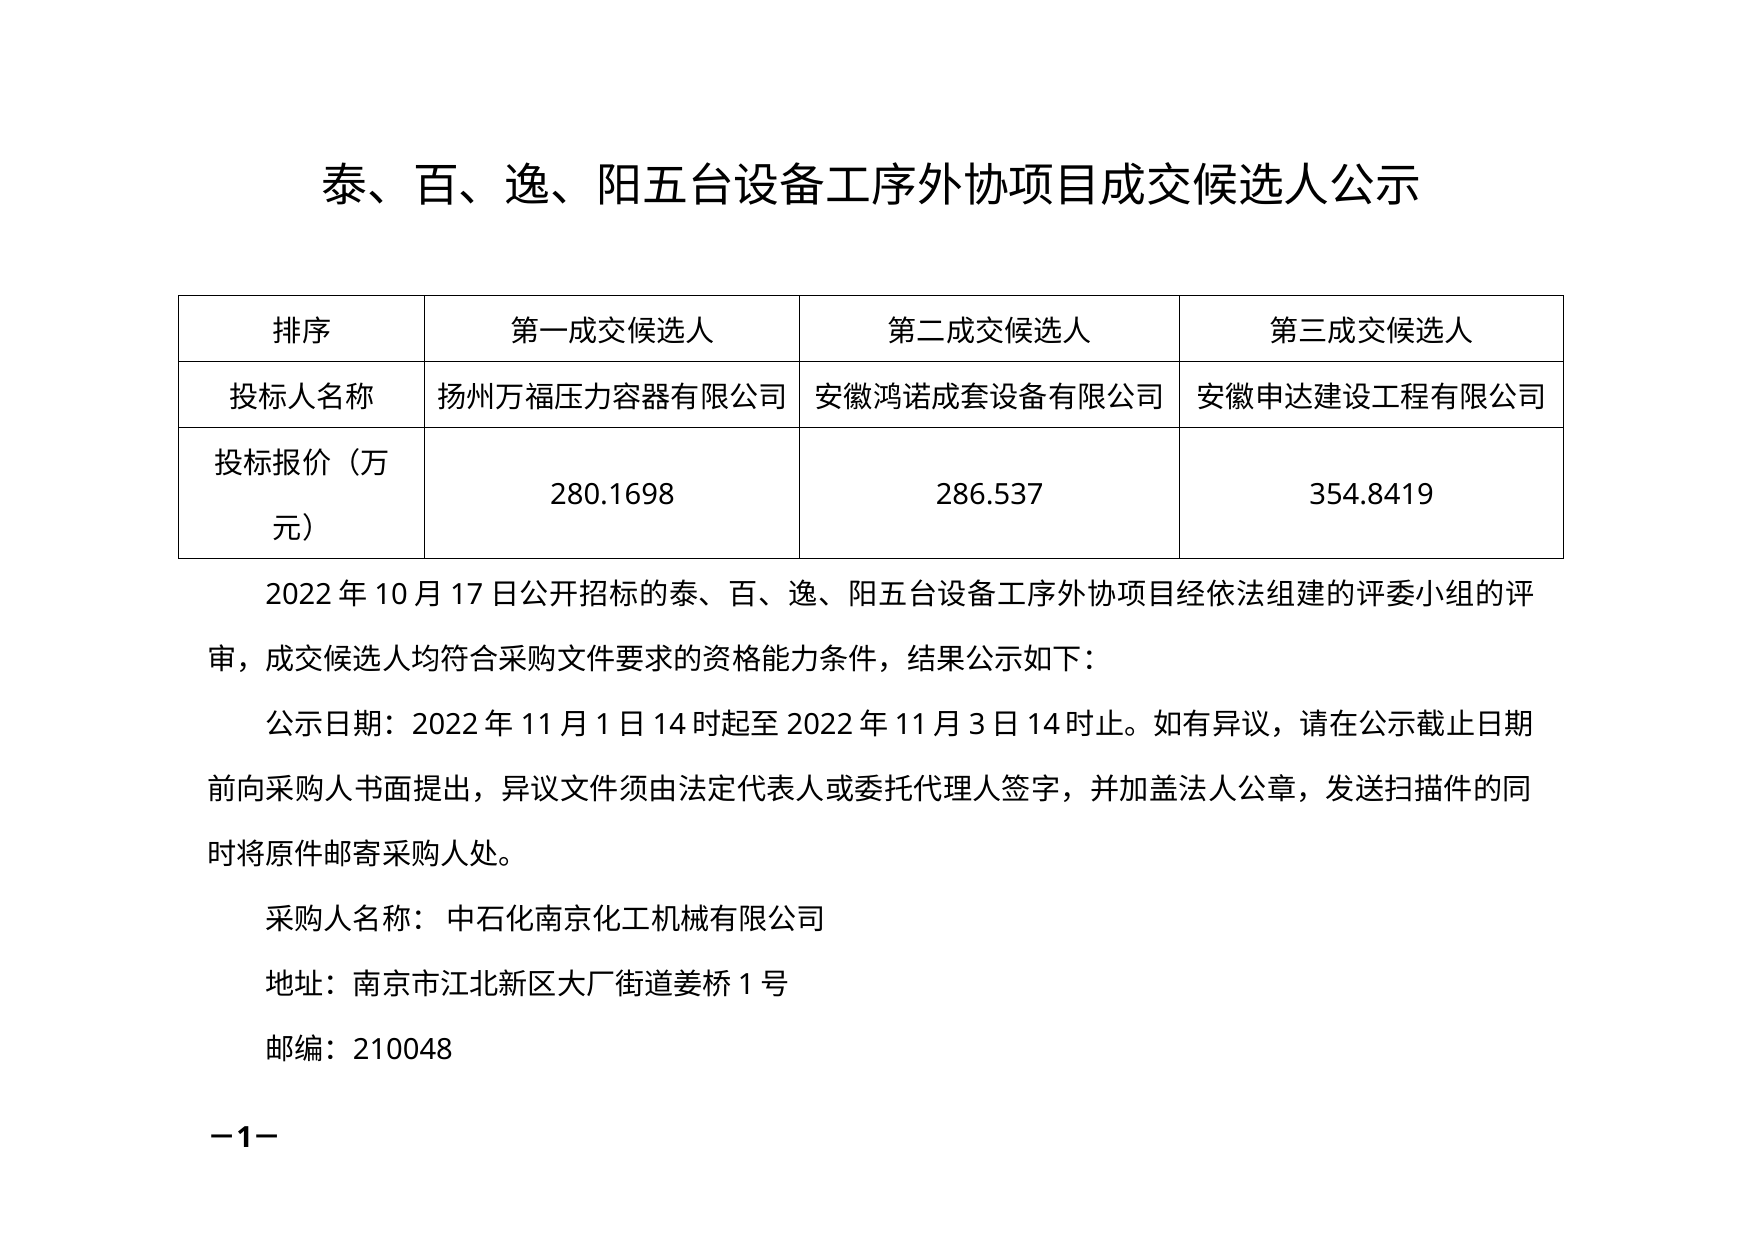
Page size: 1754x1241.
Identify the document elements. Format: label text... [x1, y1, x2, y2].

table_cell 354.8419 [1180, 428, 1563, 558]
table_header 第三成交候选人 [1180, 296, 1563, 361]
text 邮编：210048 [207, 1014, 1535, 1079]
table_header 第二成交候选人 [800, 296, 1179, 361]
text 采购人名称： 中石化南京化工机械有限公司 [207, 884, 1535, 949]
table_cell 286.537 [800, 428, 1179, 558]
table_cell 扬州万福压力容器有限公司 [425, 362, 799, 427]
text 2022年10月17日公开招标的泰、百、逸、阳五台设备工序外协项目经依法组建的评委小组的评审，成交候选人均符合采购文件要求的资格能力条件，结果公示如下： [207, 559, 1535, 689]
table_header 第一成交候选人 [425, 296, 799, 361]
table_cell 安徽鸿诺成套设备有限公司 [800, 362, 1179, 427]
table_cell 安徽申达建设工程有限公司 [1180, 362, 1563, 427]
text 泰、百、逸、阳五台设备工序外协项目成交候选人公示 [207, 133, 1535, 230]
text 公示日期：2022年 11月1日14时起至 2022年11月3日14时止。如有异议，请在公示截止日期前向采购人书面提出，异议文件须由法定代表人或委托代理人签字，并加盖法人公章，发送扫描件的同时将原件邮寄采购人处。 [207, 689, 1535, 884]
text 地址：南京市江北新区大厂街道姜桥1号 [207, 949, 1535, 1014]
table_cell 280.1698 [425, 428, 799, 558]
table_cell 投标报价（万元） [179, 428, 424, 558]
table_cell 投标人名称 [179, 362, 424, 427]
table_header 排序 [179, 296, 424, 361]
